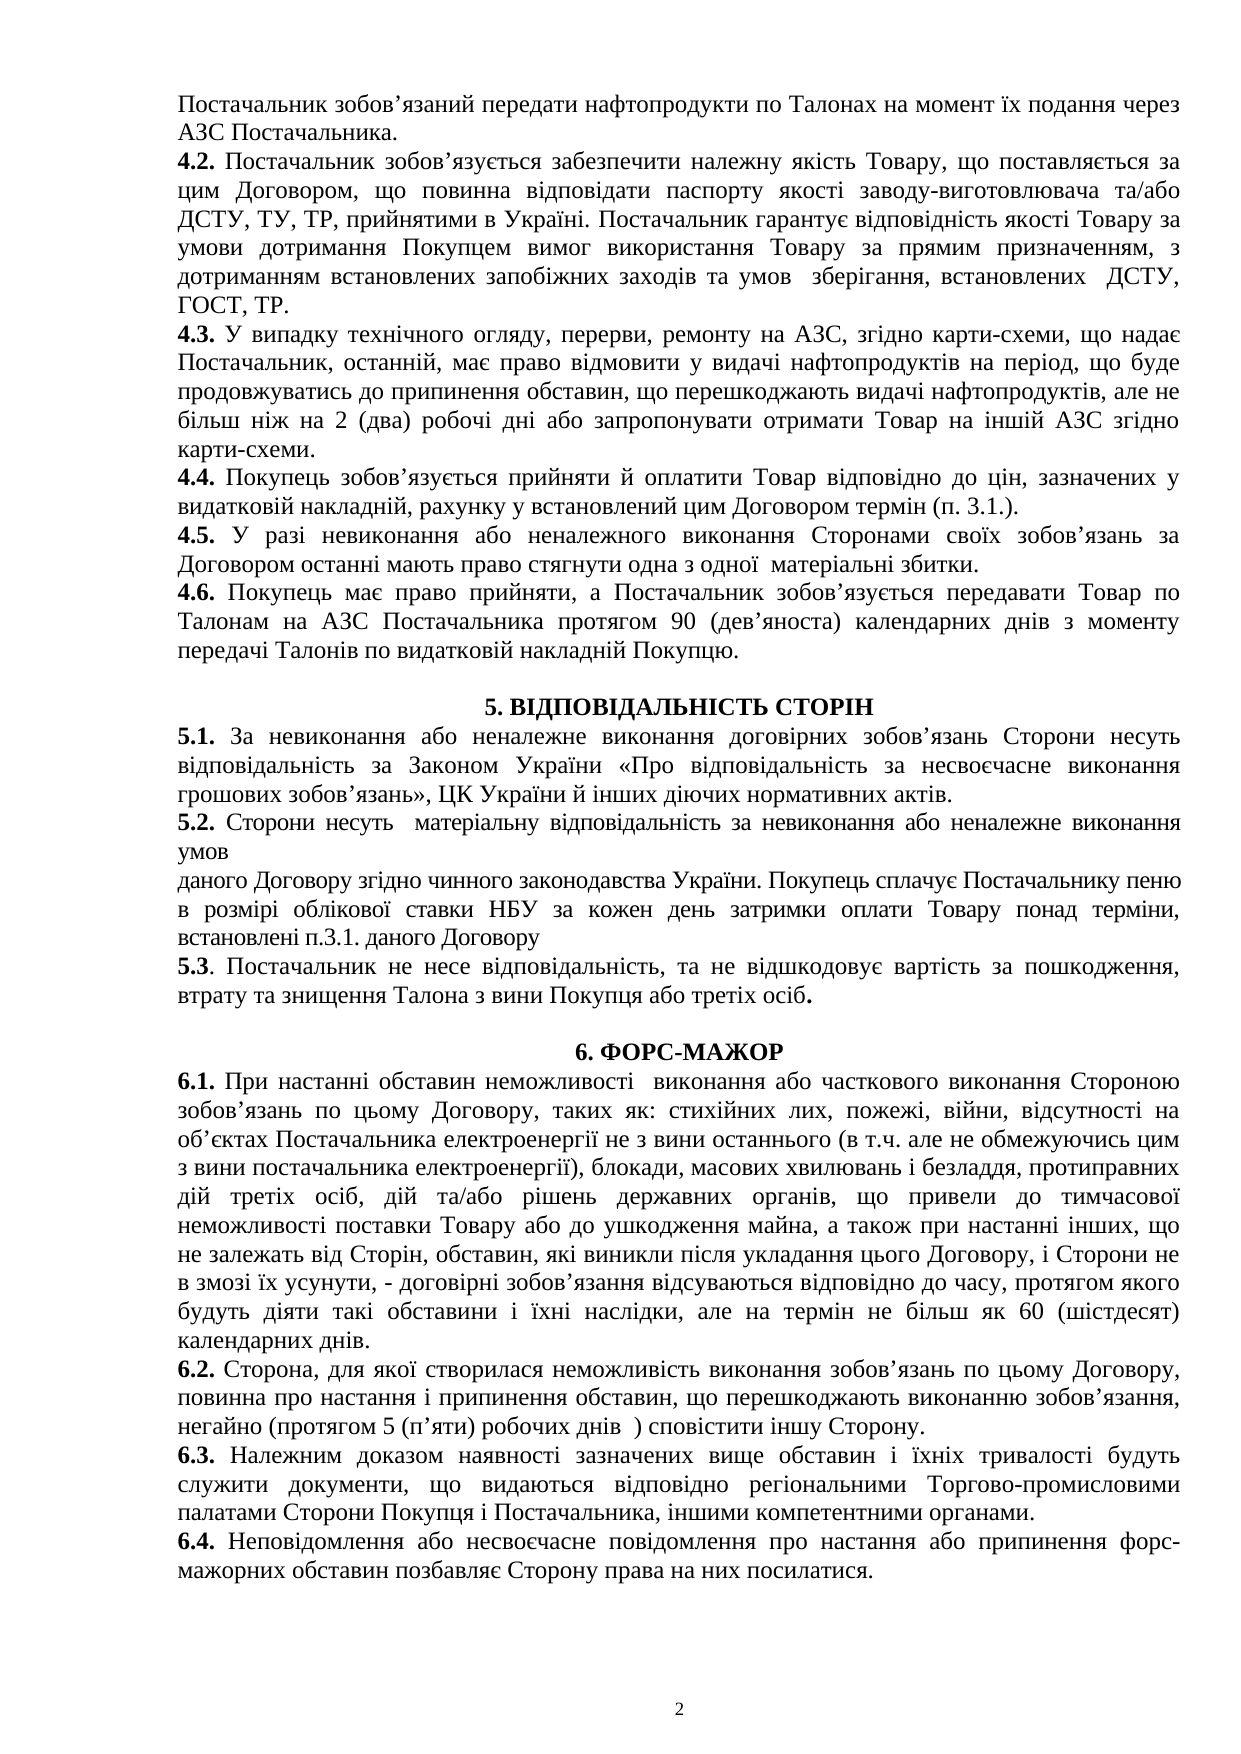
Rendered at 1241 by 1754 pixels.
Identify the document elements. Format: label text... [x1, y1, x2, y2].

text 5.3. Постачальник не несе відповідальність, та не відшкодовує вартість за пошкодження, втрату та знищення Талона з вини Покупця або третіх осіб. [177, 951, 1181, 1009]
text 5.1. За невиконання або неналежне виконання договірних зобов’язань Сторони несуть відповідальність за Законом України «Про відповідальність за несвоєчасне виконання грошових зобов’язань», ЦК України й інших діючих нормативних актів. [177, 721, 1181, 807]
text 6. ФОРС-МАЖОР [177, 1037, 1181, 1066]
text 6.2. Сторона, для якої створилася неможливість виконання зобов’язань по цьому Договору, повинна про настання і припинення обставин, що перешкоджають виконанню зобов’язання, негайно (протягом 5 (п’яти) робочих днів ) сповістити іншу Сторону. [177, 1354, 1181, 1440]
text 6.4. Неповідомлення або несвоєчасне повідомлення про настання або припинення форс-мажорних обставин позбавляє Сторону права на них посилатися. [177, 1526, 1181, 1584]
text 5. ВІДПОВІДАЛЬНІСТЬ СТОРІН [177, 692, 1181, 721]
text 6.1. При настанні обставин неможливості виконання або часткового виконання Стороною зобов’язань по цьому Договору, таких як: стихійних лих, пожежі, війни, відсутності на об’єктах Постачальника електроенергії не з вини останнього (в т.ч. але не обмежуючись цим з вини постачальника електроенергії), блокади, масових хвилювань і безладдя, протиправних дій третіх осіб, дій та/або рішень державних органів, що привели до тимчасової неможливості поставки Товару або до ушкодження майна, а також при настанні інших, що не залежать від Сторін, обставин, які виникли після укладання цього Договору, і Сторони не в змозі їх усунути, - договірні зобов’язання відсуваються відповідно до часу, протягом якого будуть діяти такі обставини і їхні наслідки, але на термін не більш як 60 (шістдесят) календарних днів. [177, 1066, 1181, 1354]
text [177, 89, 1181, 146]
text 6.3. Належним доказом наявності зазначених вище обставин і їхніх тривалості будуть служити документи, що видаються відповідно регіональними Торгово-промисловими палатами Сторони Покупця і Постачальника, іншими компетентними органами. [177, 1440, 1181, 1526]
text даного Договору згідно чинного законодавства України. Покупець сплачує Постачальнику пеню в розмірі облікової ставки НБУ за кожен день затримки оплати Товару понад терміни, встановлені п.3.1. даного Договору [177, 865, 1181, 951]
text 4.4. Покупець зобов’язується прийняти й оплатити Товар відповідно до цін, зазначених у видатковій накладній, рахунку у встановлений цим Договором термін (п. 3.1.). [177, 462, 1181, 520]
text 4.5. У разі невиконання або неналежного виконання Сторонами своїх зобов’язань за Договором останні мають право стягнути одна з одної матеріальні збитки. [177, 520, 1181, 577]
text 5.2. Сторони несуть матеріальну відповідальність за невиконання або неналежне виконання умов [177, 807, 1181, 865]
text 4.6. Покупець має право прийняти, а Постачальник зобов’язується передавати Товар по Талонам на АЗС Постачальника протягом 90 (дев’яноста) календарних днів з моменту передачі Талонів по видатковій накладній Покупцю. [177, 577, 1181, 664]
text 4.2. Постачальник зобов’язується забезпечити належну якість Товару, що поставляється за цим Договором, що повинна відповідати паспорту якості заводу-виготовлювача та/або ДСТУ, ТУ, ТР, прийнятими в Україні. Постачальник гарантує відповідність якості Товару за умови дотримання Покупцем вимог використання Товару за прямим призначенням, з дотриманням встановлених запобіжних заходів та умов зберігання, встановлених ДСТУ, ГОСТ, ТР. [177, 146, 1181, 319]
text 4.3. У випадку технічного огляду, перерви, ремонту на АЗС, згідно карти-схеми, що надає Постачальник, останній, має право відмовити у видачі нафтопродуктів на період, що буде продовжуватись до припинення обставин, що перешкоджають видачі нафтопродуктів, але не більш ніж на 2 (два) робочі дні або запропонувати отримати Товар на іншій АЗС згідно карти-схеми. [177, 319, 1181, 462]
